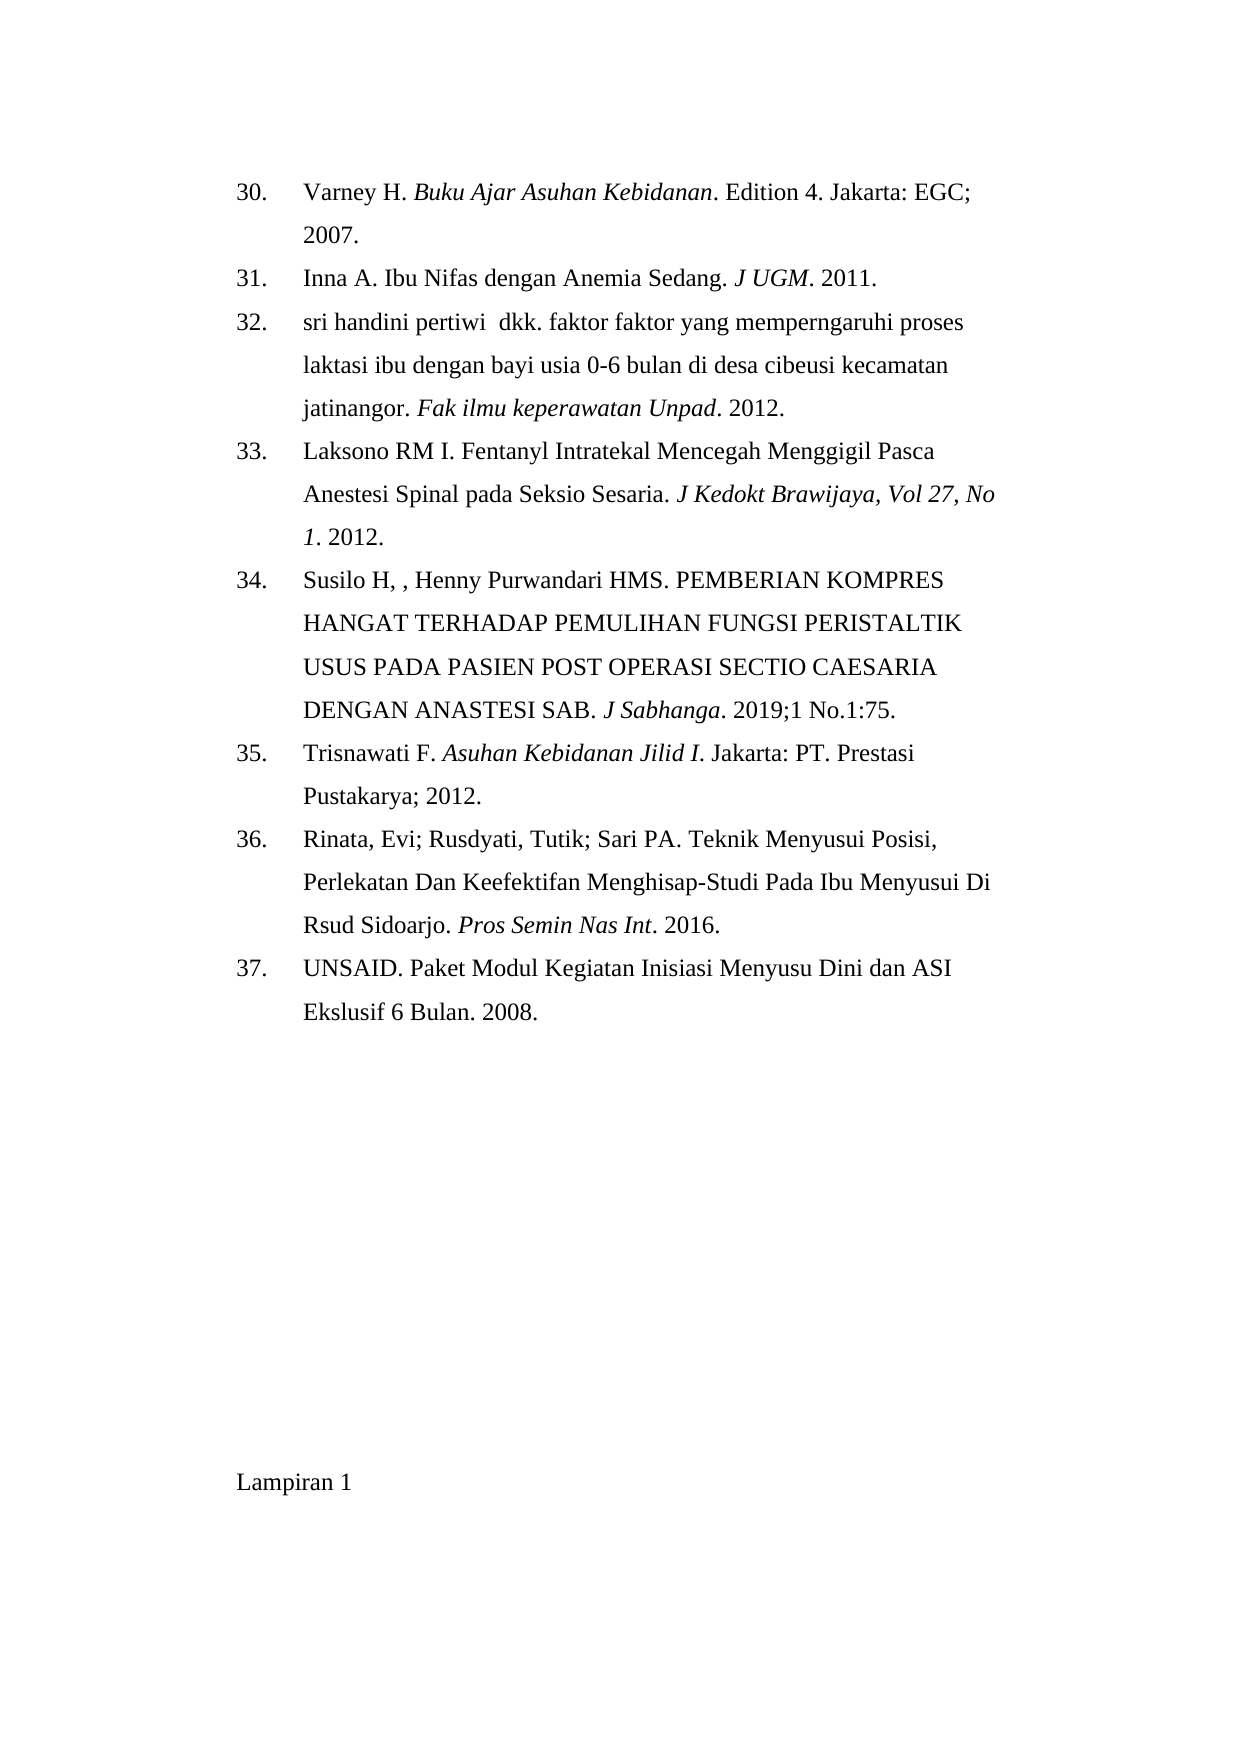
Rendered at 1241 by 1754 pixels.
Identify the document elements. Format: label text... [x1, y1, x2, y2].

text 32. sri handini pertiwi dkk. faktor faktor yang memperngaruhi proses laktasi ibu dengan bayi usia 0-6 bulan di desa cibeusi kecamatan jatinangor. Fak ilmu keperawatan Unpad. 2012. [236, 307, 1004, 422]
text 37. UNSAID. Paket Modul Kegiatan Inisiasi Menyusu Dini dan ASI Ekslusif 6 Bulan. 2008. [236, 953, 1004, 1025]
text 31. Inna A. Ibu Nifas dengan Anemia Sedang. J UGM. 2011. [236, 263, 1004, 292]
text 33. Laksono RM I. Fentanyl Intratekal Mencegah Menggigil Pasca Anestesi Spinal pada Seksio Sesaria. J Kedokt Brawijaya, Vol 27, No 1. 2012. [236, 436, 1004, 551]
text 36. Rinata, Evi; Rusdyati, Tutik; Sari PA. Teknik Menyusui Posisi, Perlekatan Dan Keefektifan Menghisap-Studi Pada Ibu Menyusui Di Rsud Sidoarjo. Pros Semin Nas Int. 2016. [236, 824, 1004, 939]
text 30. Varney H. Buku Ajar Asuhan Kebidanan. Edition 4. Jakarta: EGC; 2007. [236, 177, 1004, 249]
text 35. Trisnawati F. Asuhan Kebidanan Jilid I. Jakarta: PT. Prestasi Pustakarya; 2012. [236, 738, 1004, 810]
text Lampiran 1 [236, 1467, 1004, 1496]
text 34. Susilo H, , Henny Purwandari HMS. PEMBERIAN KOMPRES HANGAT TERHADAP PEMULIHAN FUNGSI PERISTALTIK USUS PADA PASIEN POST OPERASI SECTIO CAESARIA DENGAN ANASTESI SAB. J Sabhanga. 2019;1 No.1:75. [236, 565, 1004, 723]
